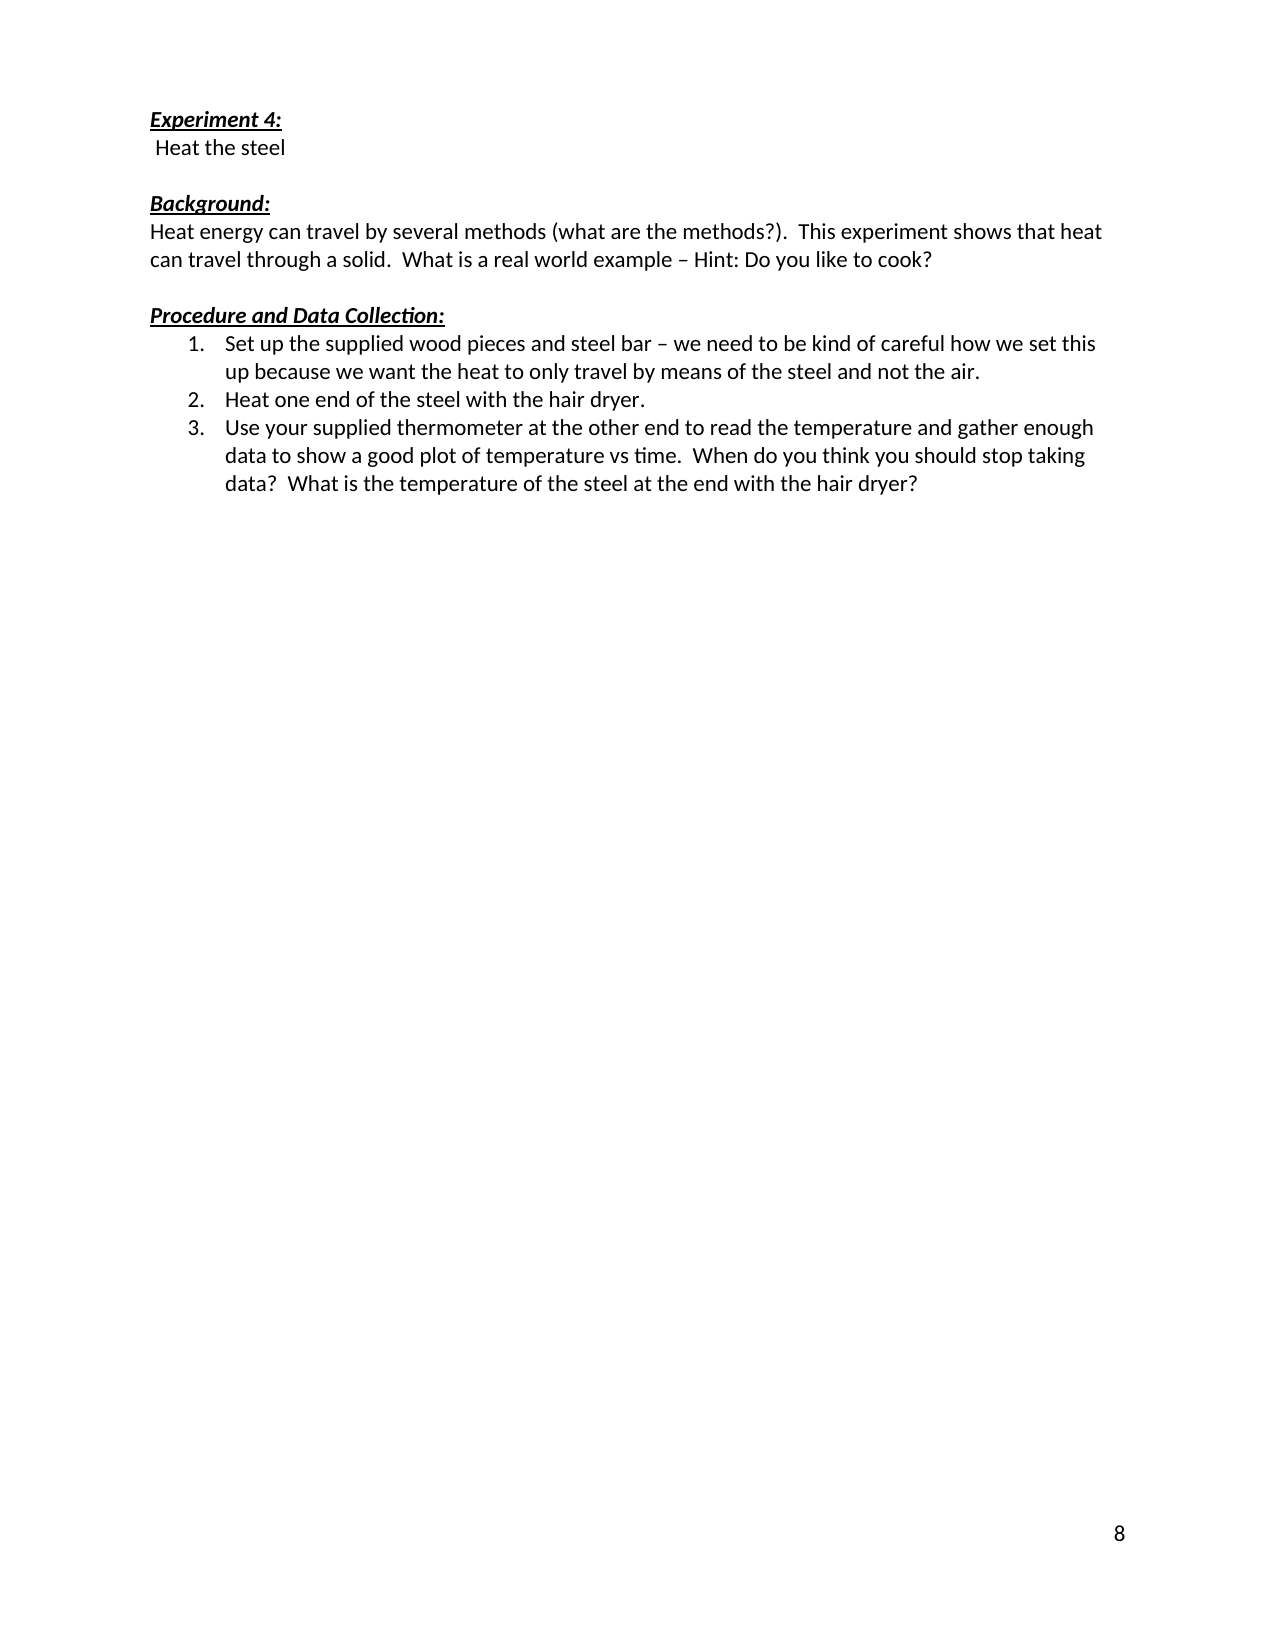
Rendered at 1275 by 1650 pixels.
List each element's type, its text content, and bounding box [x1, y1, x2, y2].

text Heat energy can travel by several methods (what are the methods?). This experiment shows that heat can travel through a solid. What is a real world example – Hint: Do you like to cook? [150, 217, 1125, 273]
text Background: [150, 189, 1125, 217]
text Experiment 4: [150, 105, 1125, 133]
text Procedure and Data Collection: [150, 301, 1125, 329]
list Use your supplied thermometer at the other end to read the temperature and gather enough data to show a good plot of temperature vs time. When do you think you should stop taking data? What is the temperature of the steel at the end with the hair dryer? [187, 413, 1125, 497]
list Set up the supplied wood pieces and steel bar – we need to be kind of careful how we set this up because we want the heat to only travel by means of the steel and not the air. [187, 329, 1125, 385]
list Heat one end of the steel with the hair dryer. [187, 385, 1125, 413]
text Heat the steel [150, 133, 1125, 161]
